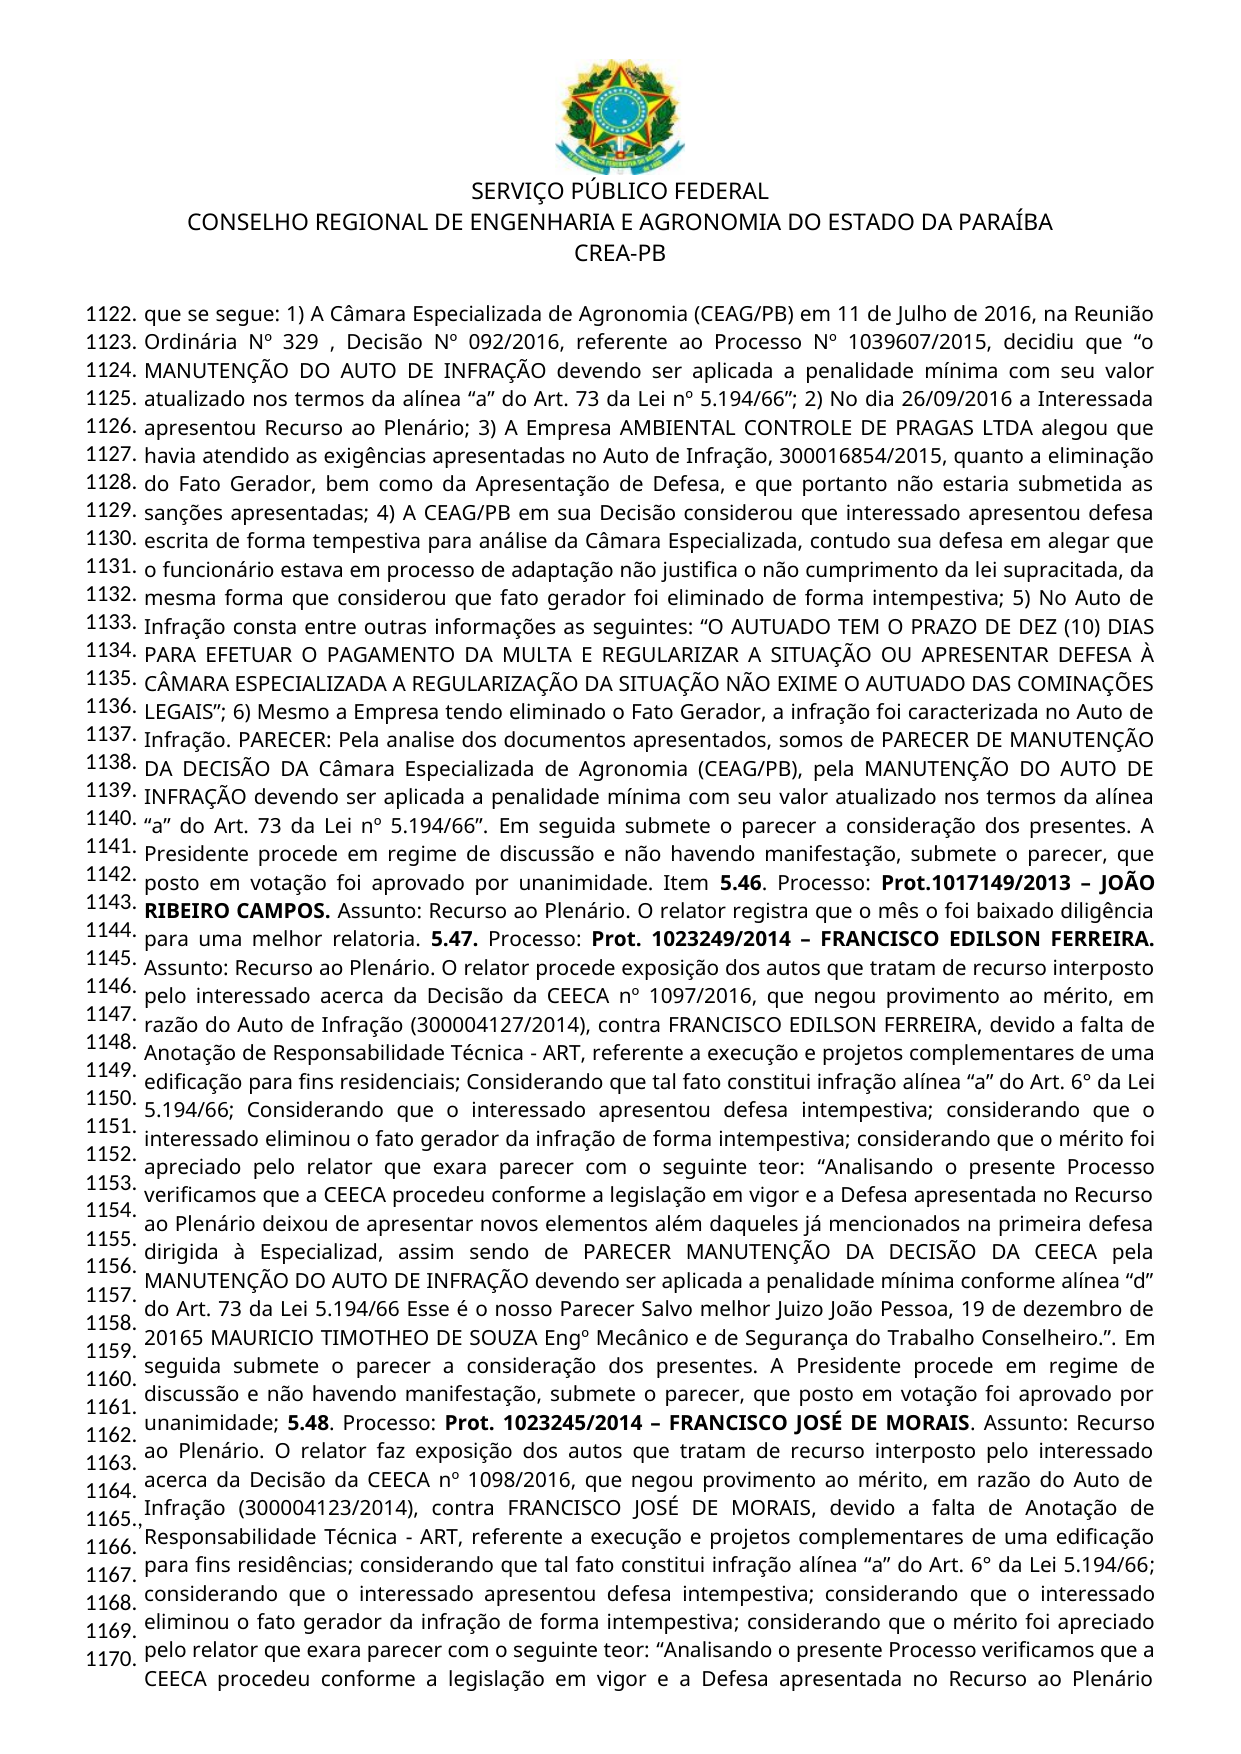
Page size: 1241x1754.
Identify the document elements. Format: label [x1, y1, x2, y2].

picture [555, 59, 686, 175]
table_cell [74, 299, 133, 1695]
